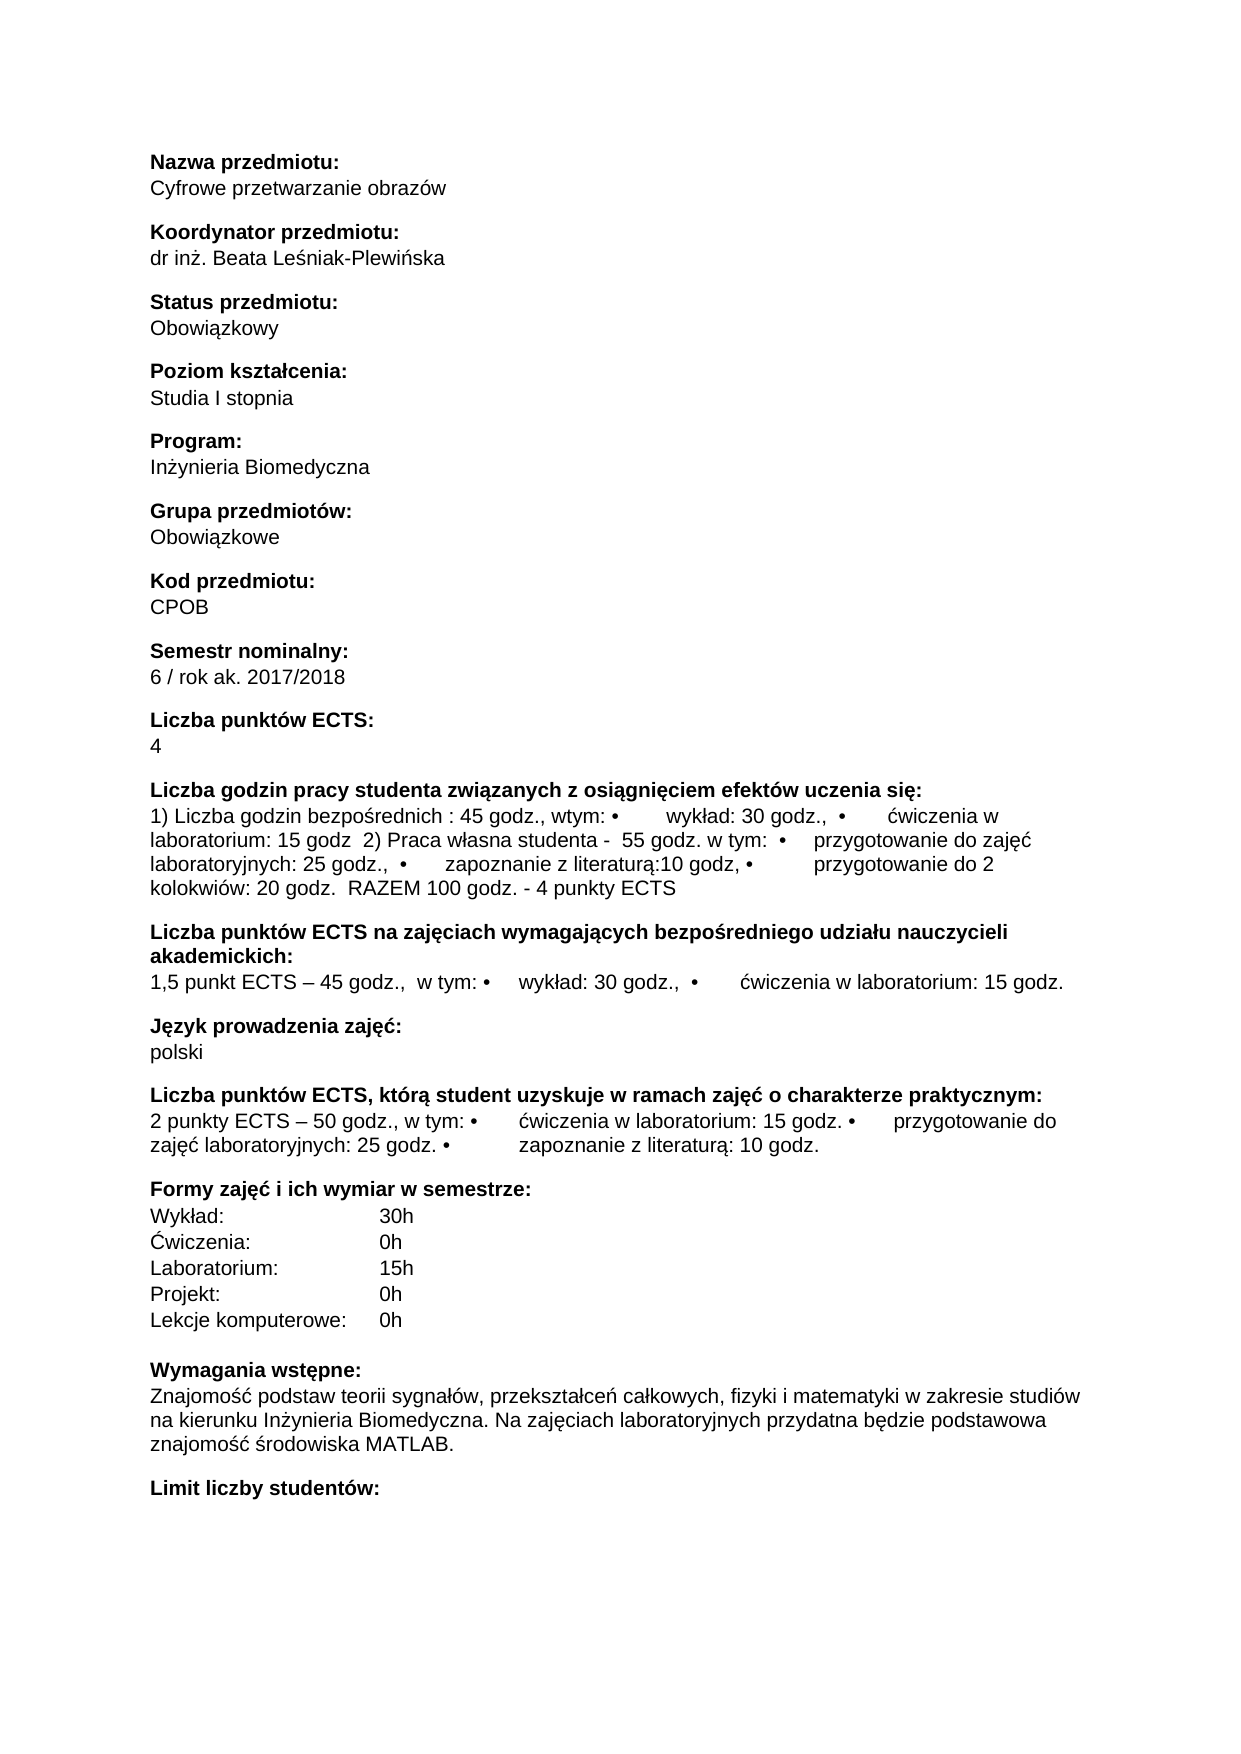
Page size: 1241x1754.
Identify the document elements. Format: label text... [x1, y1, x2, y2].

table_cell Lekcje komputerowe: [140, 1308, 367, 1332]
text 1,5 punkt ECTS – 45 godz., w tym: • wykład: 30 godz., • ćwiczenia w laboratorium: 15 godz. [150, 970, 1090, 994]
text CPOB [150, 595, 1090, 619]
text Status przedmiotu: [150, 289, 1090, 313]
table_cell 0h [369, 1228, 597, 1254]
table_header Wykład: [140, 1204, 367, 1228]
text Znajomość podstaw teorii sygnałów, przekształceń całkowych, fizyki i matematyki w zakresie studiów na kierunku Inżynieria Biomedyczna. Na zajęciach laboratoryjnych przydatna będzie podstawowa znajomość środowiska MATLAB. [150, 1384, 1090, 1456]
table_cell Laboratorium: [140, 1256, 367, 1280]
text Cyfrowe przetwarzanie obrazów [150, 176, 1090, 200]
table_cell 0h [369, 1280, 597, 1306]
table_cell Ćwiczenia: [140, 1230, 367, 1254]
text 6 / rok ak. 2017/2018 [150, 664, 1090, 688]
text Poziom kształcenia: [150, 359, 1090, 383]
text Semestr nominalny: [150, 638, 1090, 662]
text Wymagania wstępne: [150, 1358, 1090, 1382]
text Studia I stopnia [150, 385, 1090, 409]
text Inżynieria Biomedyczna [150, 455, 1090, 479]
text Liczba punktów ECTS na zajęciach wymagających bezpośredniego udziału nauczycieli akademickich: [150, 920, 1090, 968]
text Koordynator przedmiotu: [150, 220, 1090, 244]
table_cell Projekt: [140, 1282, 367, 1306]
text Liczba punktów ECTS: [150, 708, 1090, 732]
text Limit liczby studentów: [150, 1476, 1090, 1499]
text Nazwa przedmiotu: [150, 150, 1090, 174]
text polski [150, 1039, 1090, 1063]
table_cell 15h [369, 1254, 597, 1280]
text Liczba godzin pracy studenta związanych z osiągnięciem efektów uczenia się: [150, 778, 1090, 802]
text Program: [150, 429, 1090, 453]
table_cell 0h [369, 1306, 597, 1332]
text Kod przedmiotu: [150, 569, 1090, 593]
text 4 [150, 734, 1090, 758]
text dr inż. Beata Leśniak-Plewińska [150, 246, 1090, 270]
text 1) Liczba godzin bezpośrednich : 45 godz., wtym: • wykład: 30 godz., • ćwiczenia w laboratorium: 15 godz 2) Praca własna studenta - 55 godz. w tym: • przygotowanie do zajęć laboratoryjnych: 25 godz., • zapoznanie z literaturą:10 godz, • przygotowanie do 2 kolokwiów: 20 godz. RAZEM 100 godz. - 4 punkty ECTS [150, 804, 1090, 900]
text Grupa przedmiotów: [150, 499, 1090, 523]
table_header 30h [369, 1204, 597, 1228]
text 2 punkty ECTS – 50 godz., w tym: • ćwiczenia w laboratorium: 15 godz. • przygotowanie do zajęć laboratoryjnych: 25 godz. • zapoznanie z literaturą: 10 godz. [150, 1109, 1090, 1157]
text Formy zajęć i ich wymiar w semestrze: [150, 1177, 1090, 1201]
text Liczba punktów ECTS, którą student uzyskuje w ramach zajęć o charakterze praktycznym: [150, 1083, 1090, 1107]
text Język prowadzenia zajęć: [150, 1013, 1090, 1037]
text Obowiązkowy [150, 316, 1090, 339]
text Obowiązkowe [150, 525, 1090, 549]
